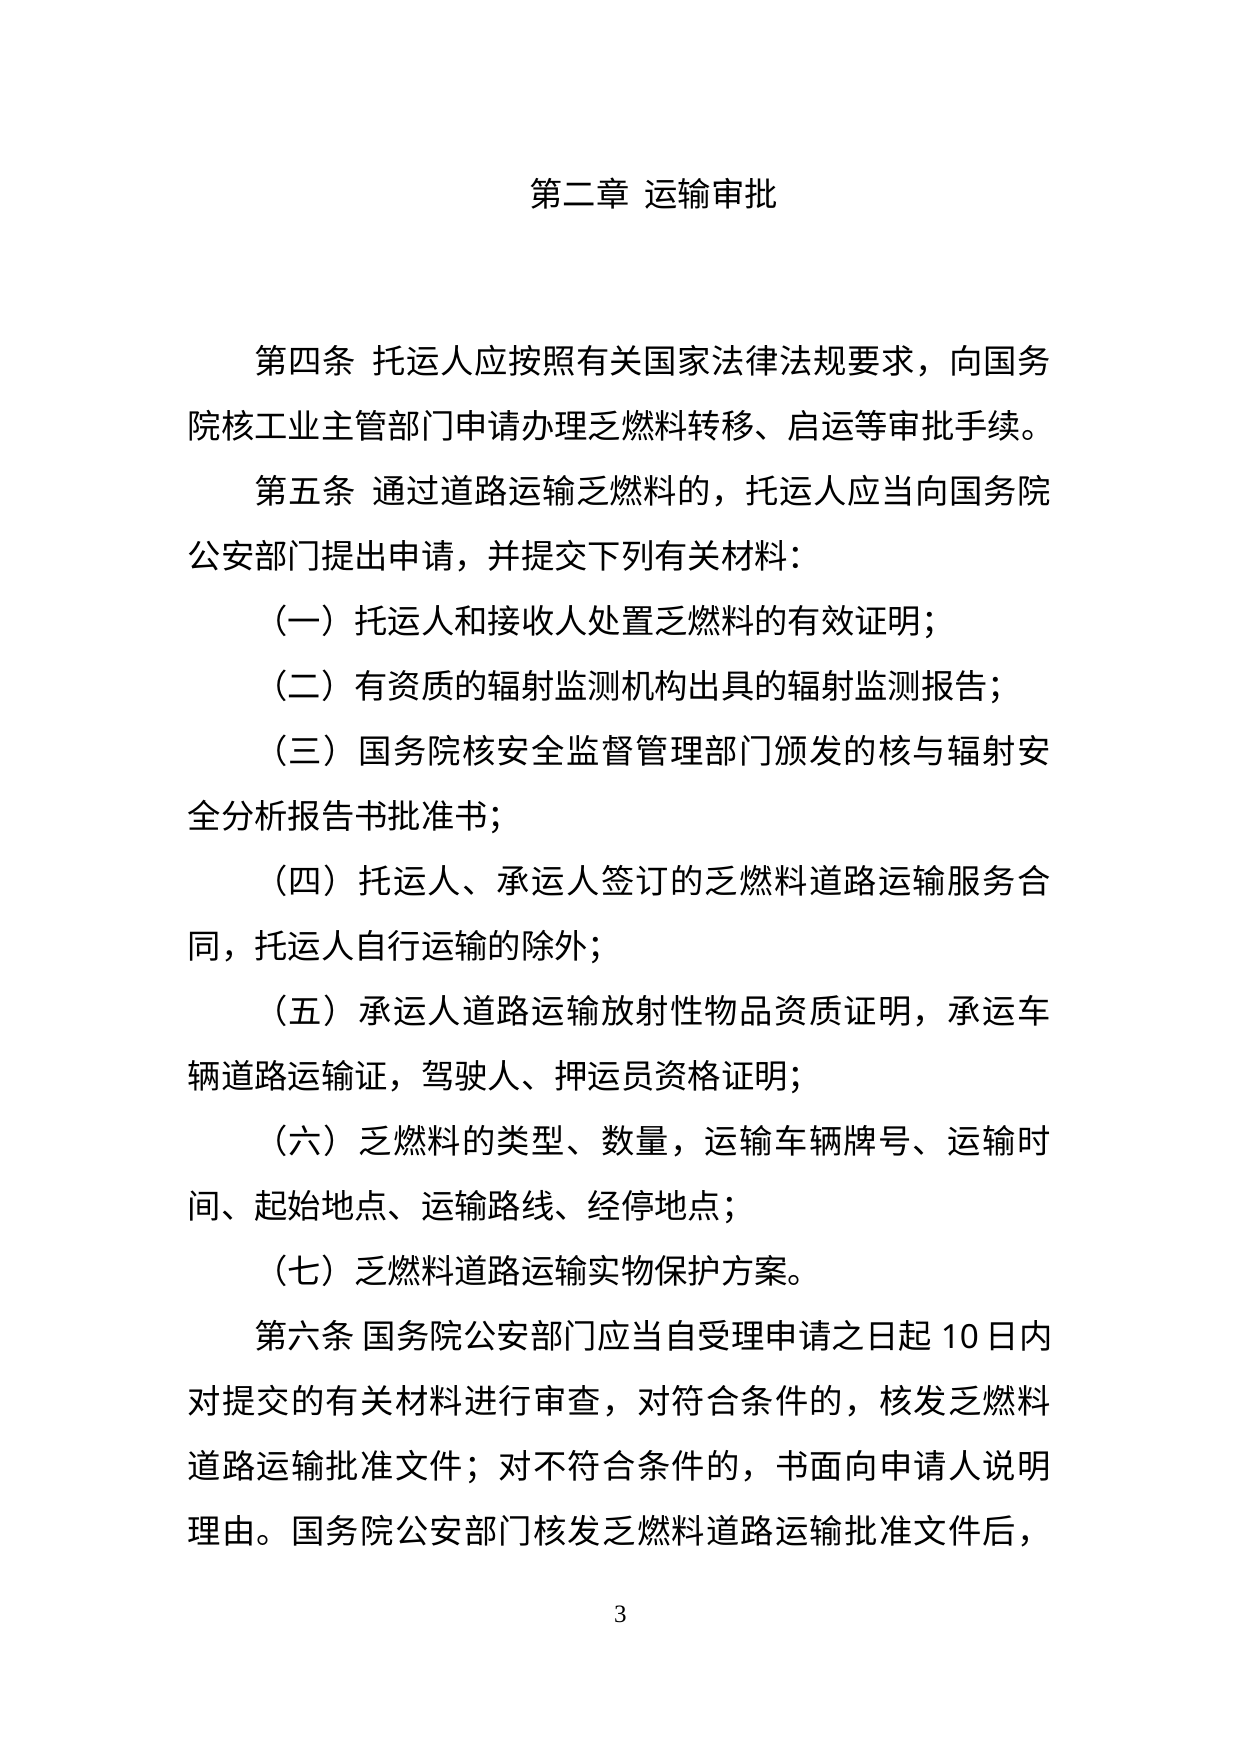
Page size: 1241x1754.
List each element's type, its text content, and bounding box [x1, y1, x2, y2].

text （六）乏燃料的类型、数量，运输车辆牌号、运输时间、起始地点、运输路线、经停地点； [187, 1107, 1053, 1237]
text （七）乏燃料道路运输实物保护方案。 [187, 1237, 1053, 1302]
text （二）有资质的辐射监测机构出具的辐射监测报告； [187, 652, 1053, 717]
text 第四条 托运人应按照有关国家法律法规要求，向国务院核工业主管部门申请办理乏燃料转移、启运等审批手续。 [187, 327, 1053, 457]
text 第五条 通过道路运输乏燃料的，托运人应当向国务院公安部门提出申请，并提交下列有关材料： [187, 457, 1053, 587]
subtitle 第二章 运输审批 [187, 159, 1053, 224]
text （三）国务院核安全监督管理部门颁发的核与辐射安全分析报告书批准书； [187, 717, 1053, 847]
text （四）托运人、承运人签订的乏燃料道路运输服务合同，托运人自行运输的除外； [187, 847, 1053, 977]
text （一）托运人和接收人处置乏燃料的有效证明； [187, 587, 1053, 652]
text （五）承运人道路运输放射性物品资质证明，承运车辆道路运输证，驾驶人、押运员资格证明； [187, 977, 1053, 1107]
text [187, 1302, 1053, 1562]
